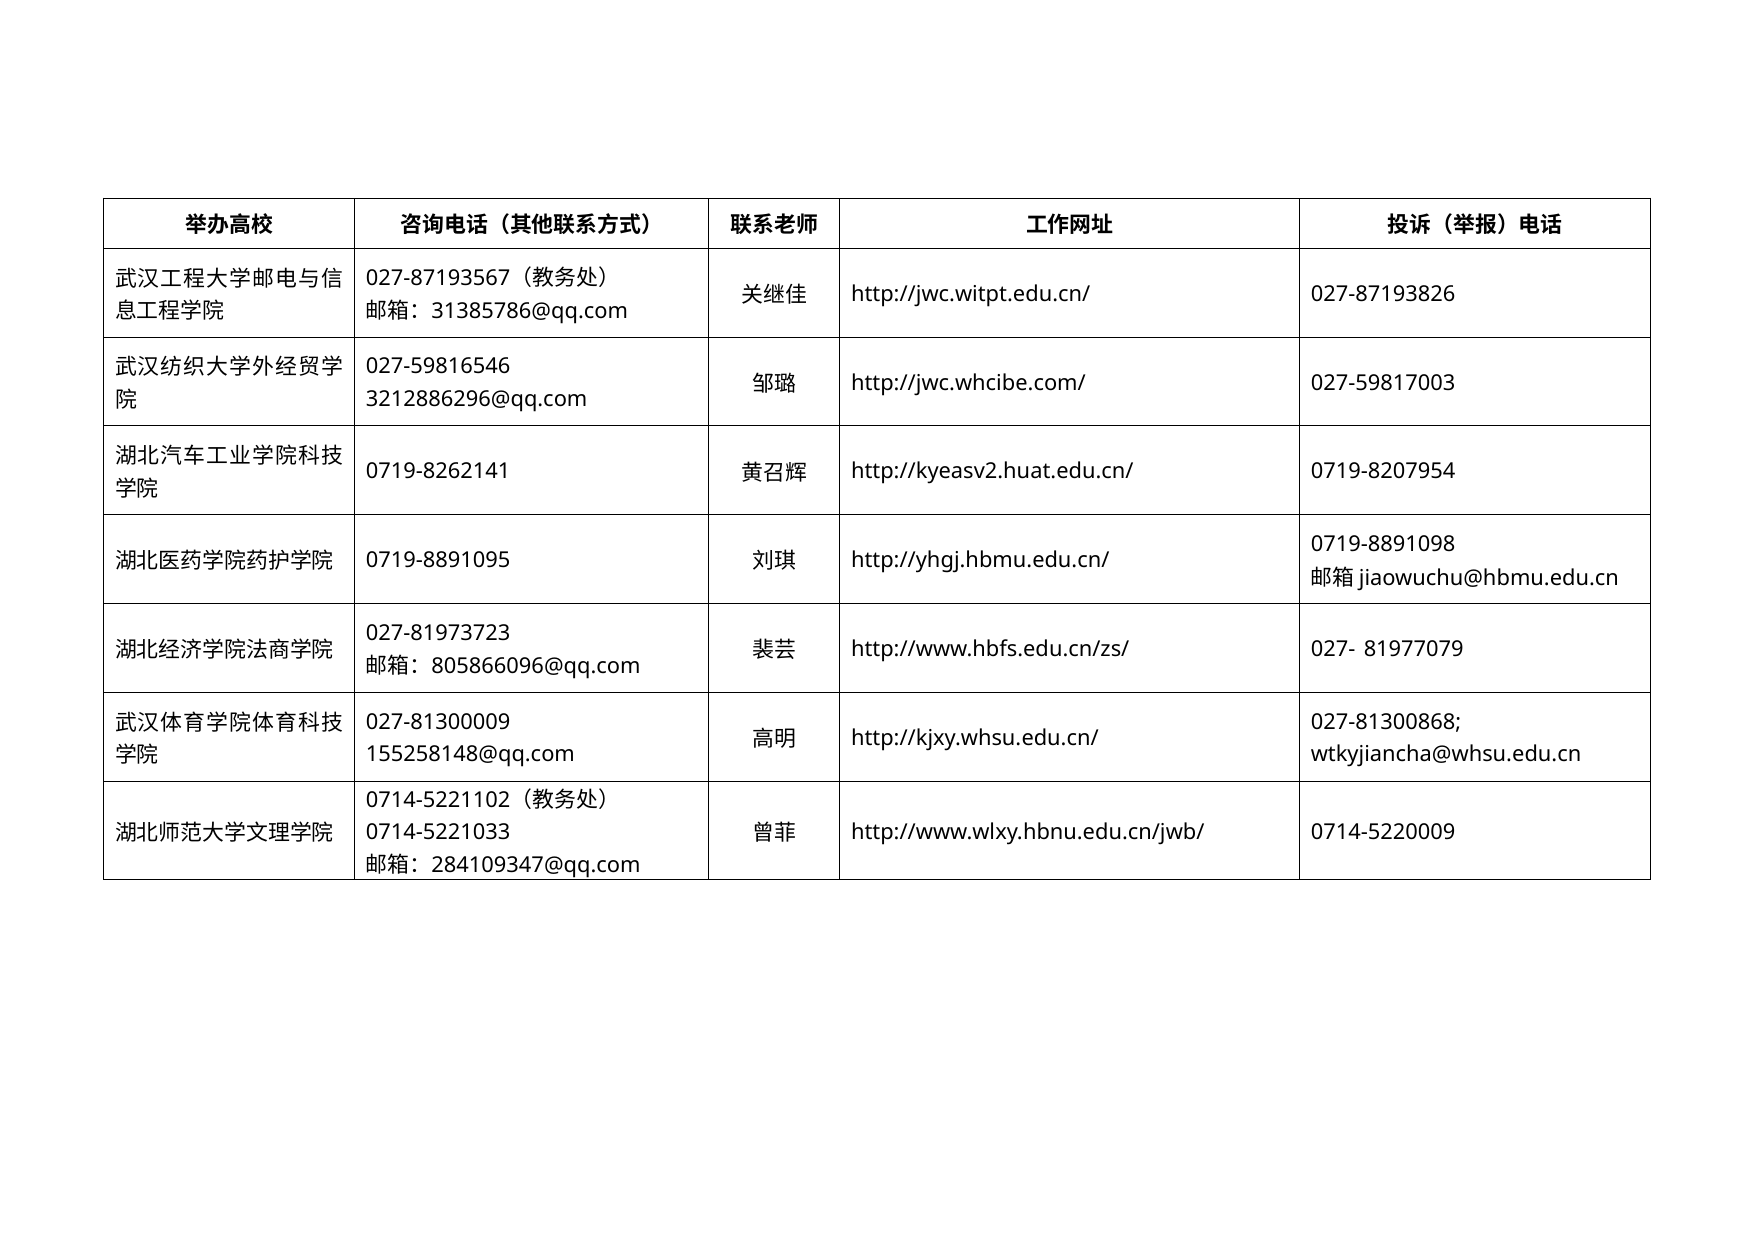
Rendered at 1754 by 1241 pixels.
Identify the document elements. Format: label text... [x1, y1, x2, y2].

table_cell 0719-8891098 邮箱jiaowuchu@hbmu.edu.cn [1300, 515, 1650, 603]
table_cell 武汉纺织大学外经贸学院 [104, 338, 354, 425]
table_cell 曾菲 [709, 782, 839, 879]
table_cell 027-81300868; wtkyjiancha@whsu.edu.cn [1300, 693, 1650, 781]
table_cell http://www.hbfs.edu.cn/zs/ [840, 604, 1299, 692]
table_cell http://jwc.whcibe.com/ [840, 338, 1299, 425]
table_cell 0714-5221102（教务处） 0714-5221033 邮箱：284109347@qq.com [355, 782, 708, 879]
table_header 举办高校 [104, 199, 354, 248]
table_cell http://jwc.witpt.edu.cn/ [840, 249, 1299, 337]
table_cell 湖北医药学院药护学院 [104, 515, 354, 603]
table_cell 高明 [709, 693, 839, 781]
table_cell 裴芸 [709, 604, 839, 692]
table_header 工作网址 [840, 199, 1299, 248]
table_cell 027-81973723 邮箱：805866096@qq.com [355, 604, 708, 692]
table_cell 湖北师范大学文理学院 [104, 782, 354, 879]
table_cell 黄召辉 [709, 426, 839, 514]
table_cell 0719-8891095 [355, 515, 708, 603]
table_cell 027-87193567（教务处） 邮箱：31385786@qq.com [355, 249, 708, 337]
table_cell 刘琪 [709, 515, 839, 603]
table_cell http://kyeasv2.huat.edu.cn/ [840, 426, 1299, 514]
table_cell 武汉工程大学邮电与信息工程学院 [104, 249, 354, 337]
table_cell 0719-8262141 [355, 426, 708, 514]
table_header 投诉（举报）电话 [1300, 199, 1650, 248]
table_cell 027- 81977079 [1300, 604, 1650, 692]
table_cell 关继佳 [709, 249, 839, 337]
table_cell 武汉体育学院体育科技学院 [104, 693, 354, 781]
table_cell http://kjxy.whsu.edu.cn/ [840, 693, 1299, 781]
table_cell 0714-5220009 [1300, 782, 1650, 879]
table_cell 湖北汽车工业学院科技学院 [104, 426, 354, 514]
table_cell 027-59817003 [1300, 338, 1650, 425]
table_header 咨询电话（其他联系方式） [355, 199, 708, 248]
table_header 联系老师 [709, 199, 839, 248]
table_cell 027-81300009 155258148@qq.com [355, 693, 708, 781]
table_cell http://www.wlxy.hbnu.edu.cn/jwb/ [840, 782, 1299, 879]
table_cell 027-87193826 [1300, 249, 1650, 337]
table_cell 027-59816546 3212886296@qq.com [355, 338, 708, 425]
table_cell 邹璐 [709, 338, 839, 425]
table_cell 湖北经济学院法商学院 [104, 604, 354, 692]
table_cell 0719-8207954 [1300, 426, 1650, 514]
table_cell http://yhgj.hbmu.edu.cn/ [840, 515, 1299, 603]
